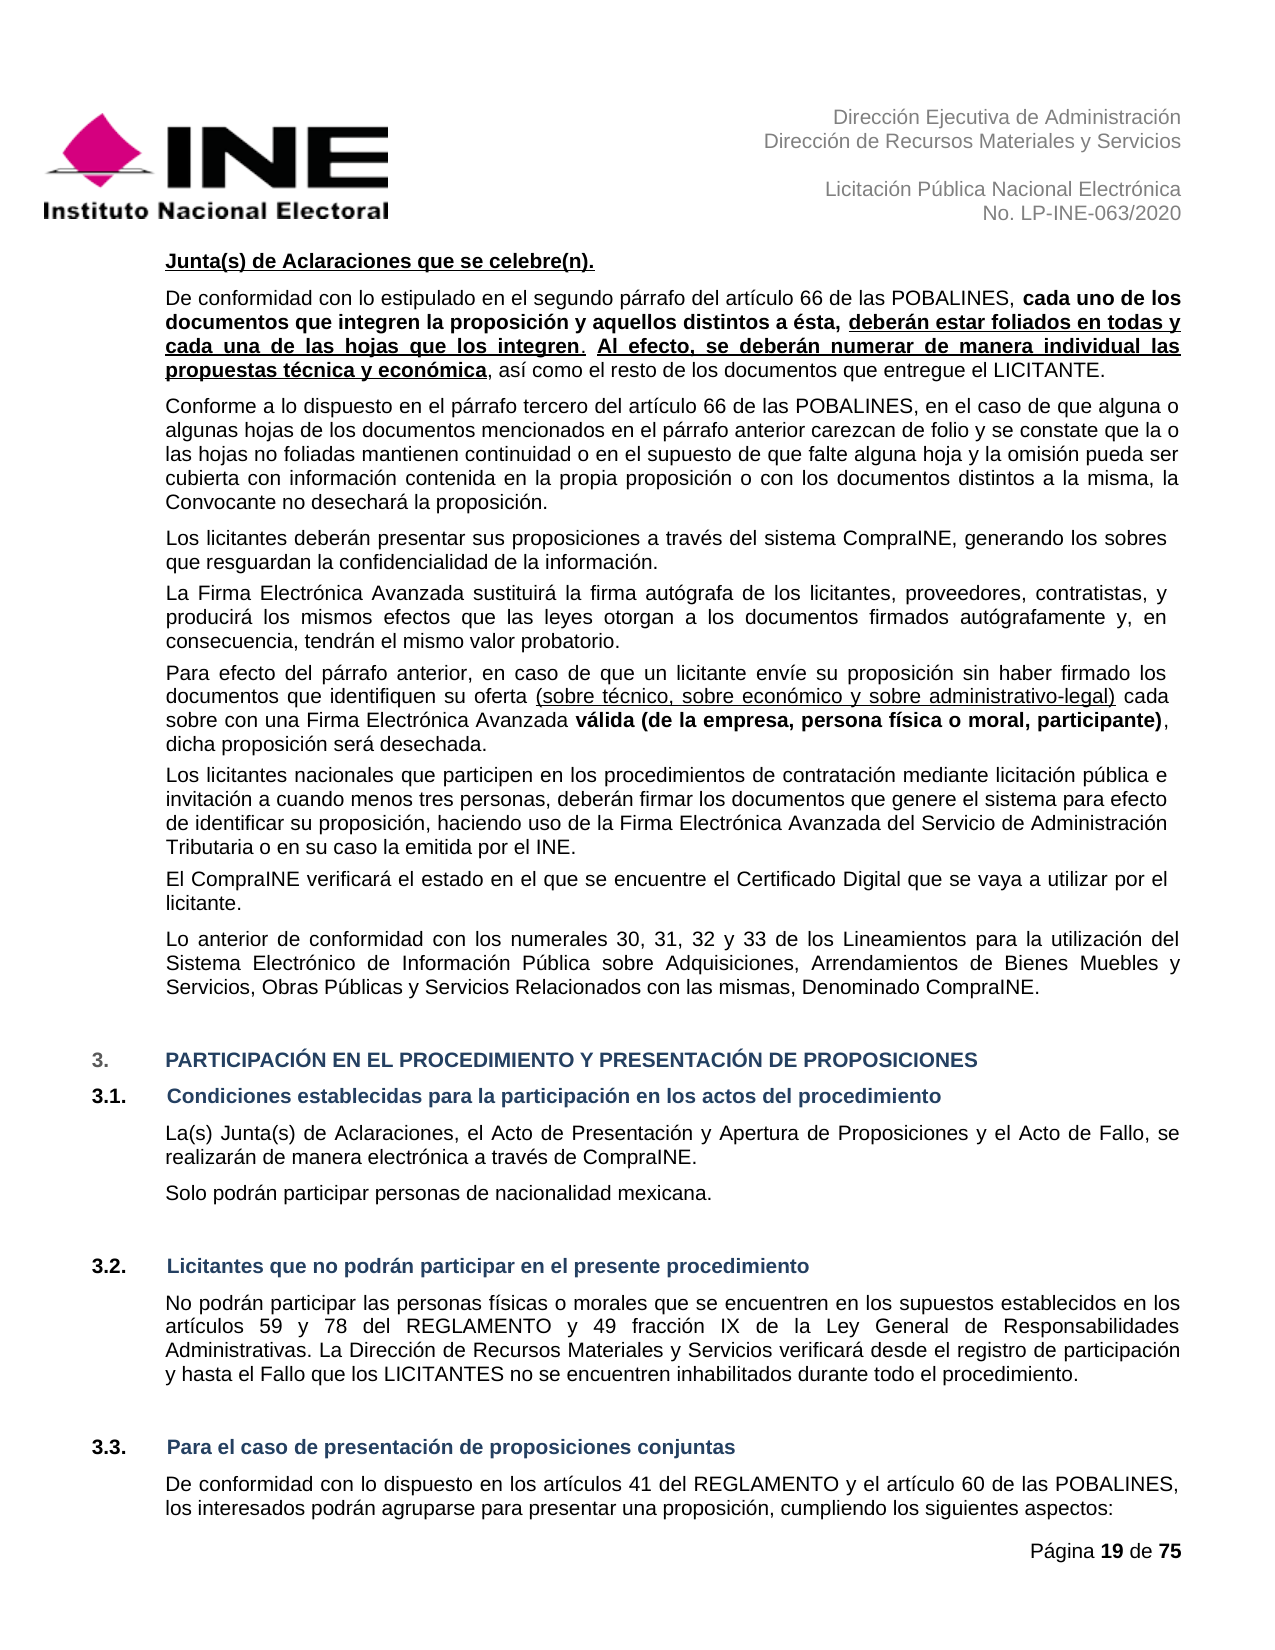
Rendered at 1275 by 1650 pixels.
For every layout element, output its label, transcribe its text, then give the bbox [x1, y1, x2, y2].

text La(s) Junta(s) de Aclaraciones, el Acto de Presentación y Apertura de Proposiciones y el Acto de Fallo, se realizarán de manera electrónica a través de CompraINE. [165, 1121, 1181, 1168]
subtitle PARTICIPACIÓN EN EL PROCEDIMIENTO Y PRESENTACIÓN DE PROPOSICIONES [92, 1048, 1181, 1072]
text La Firma Electrónica Avanzada sustituirá la firma autógrafa de los licitantes, proveedores, contratistas, y producirá los mismos efectos que las leyes otorgan a los documentos firmados autógrafamente y, en consecuencia, tendrán el mismo valor probatorio. [166, 581, 1169, 653]
subtitle Condiciones establecidas para la participación en los actos del procedimiento [92, 1084, 1181, 1108]
picture [44, 113, 388, 219]
text Los licitantes nacionales que participen en los procedimientos de contratación mediante licitación pública e invitación a cuando menos tres personas, deberán firmar los documentos que genere el sistema para efecto de identificar su proposición, haciendo uso de la Firma Electrónica Avanzada del Servicio de Administración Tributaria o en su caso la emitida por el INE. [166, 763, 1169, 859]
text No podrán participar las personas físicas o morales que se encuentren en los supuestos establecidos en los artículos 59 y 78 del REGLAMENTO y 49 fracción IX de la Ley General de Responsabilidades Administrativas. La Dirección de Recursos Materiales y Servicios verificará desde el registro de participación y hasta el Fallo que los LICITANTES no se encuentren inhabilitados durante todo el procedimiento. [165, 1290, 1181, 1386]
text De conformidad con lo dispuesto en los artículos 41 del REGLAMENTO y el artículo 60 de las POBALINES, los interesados podrán agruparse para presentar una proposición, cumpliendo los siguientes aspectos: [165, 1472, 1181, 1519]
text De conformidad con lo estipulado en el segundo párrafo del artículo 66 de las POBALINES, cada uno de los documentos que integren la proposición y aquellos distintos a ésta, deberán estar foliados en todas y cada una de las hojas que los integren. Al efecto, se deberán numerar de manera individual las propuestas técnica y económica, así como el resto de los documentos que entregue el LICITANTE. [165, 286, 1181, 381]
text Para efecto del párrafo anterior, en caso de que un licitante envíe su proposición sin haber firmado los documentos que identifiquen su oferta (sobre técnico, sobre económico y sobre administrativo-legal) cada sobre con una Firma Electrónica Avanzada válida (de la empresa, persona física o moral, participante), dicha proposición será desechada. [166, 660, 1169, 756]
text El CompraINE verificará el estado en el que se encuentre el Certificado Digital que se vaya a utilizar por el licitante. [166, 866, 1169, 914]
text Conforme a lo dispuesto en el párrafo tercero del artículo 66 de las POBALINES, en el caso de que alguna o algunas hojas de los documentos mencionados en el párrafo anterior carezcan de folio y se constate que la o las hojas no foliadas mantienen continuidad o en el supuesto de que falte alguna hoja y la omisión pueda ser cubierta con información contenida en la propia proposición o con los documentos distintos a la misma, la Convocante no desechará la proposición. [165, 394, 1181, 514]
text Solo podrán participar personas de nacionalidad mexicana. [165, 1181, 1181, 1205]
subtitle Para el caso de presentación de proposiciones conjuntas [92, 1435, 1181, 1459]
subtitle Licitantes que no podrán participar en el presente procedimiento [92, 1254, 1181, 1278]
text Los licitantes deberán presentar sus proposiciones a través del sistema CompraINE, generando los sobres que resguardan la confidencialidad de la información. [166, 526, 1169, 574]
text Lo anterior de conformidad con los numerales 30, 31, 32 y 33 de los Lineamientos para la utilización del Sistema Electrónico de Información Pública sobre Adquisiciones, Arrendamientos de Bienes Muebles y Servicios, Obras Públicas y Servicios Relacionados con las mismas, Denominado CompraINE. [166, 927, 1181, 999]
